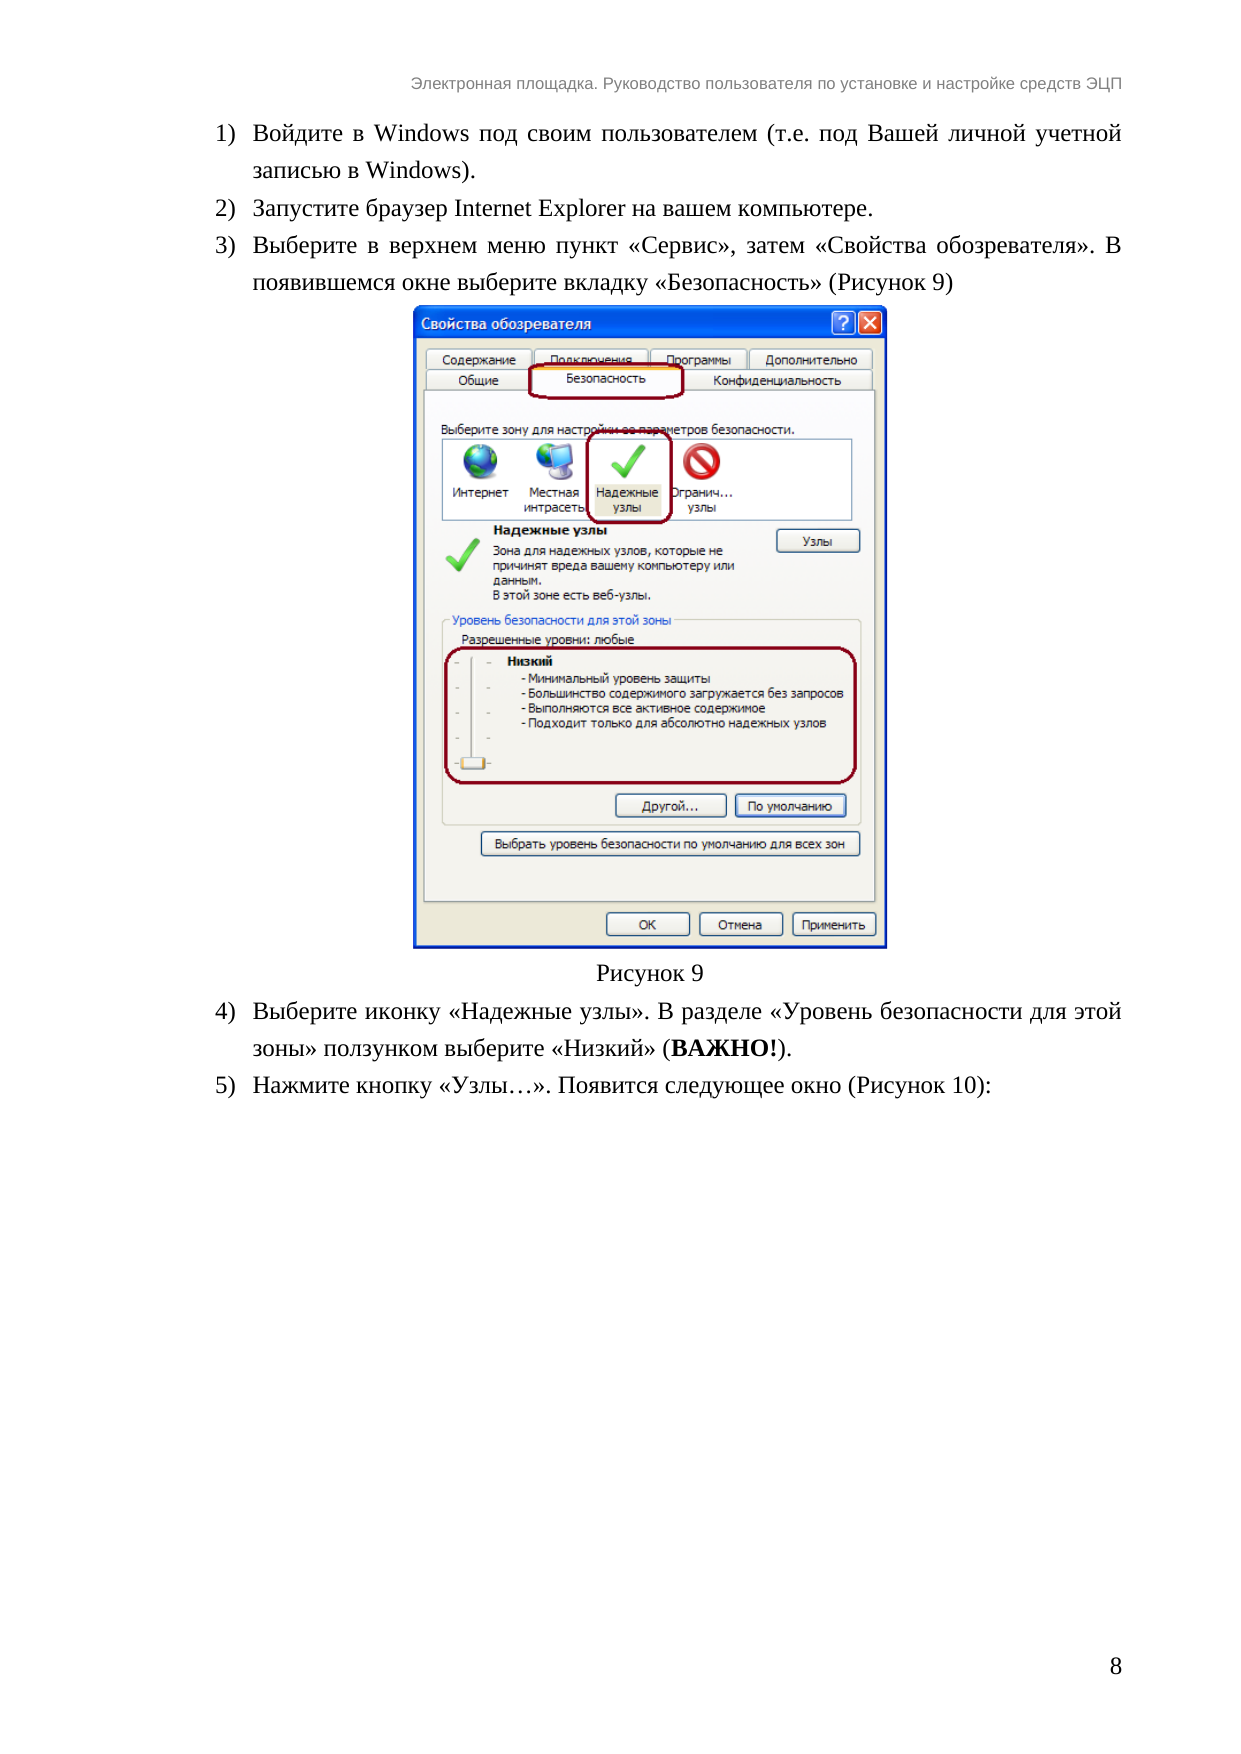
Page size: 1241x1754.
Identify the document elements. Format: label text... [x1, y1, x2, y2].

list Запустите браузер Internet Explorer на вашем компьютере. [215, 193, 1122, 221]
list Нажмите кнопку «Узлы…». Появится следующее окно (Рисунок 10): [215, 1070, 1122, 1099]
picture [412, 304, 888, 950]
list Выберите иконку «Надежные узлы». В разделе «Уровень безопасности для этой зоны» ползунком выберите «Низкий» (ВАЖНО!). [215, 996, 1122, 1062]
list Войдите в Windows под своим пользователем (т.е. под Вашей личной учетной записью в Windows). [215, 118, 1122, 184]
list Выберите в верхнем меню пункт «Cервис», затем «Свойства обозревателя». В появившемся окне выберите вкладку «Безопасность» (Рисунок 9) [215, 230, 1122, 296]
